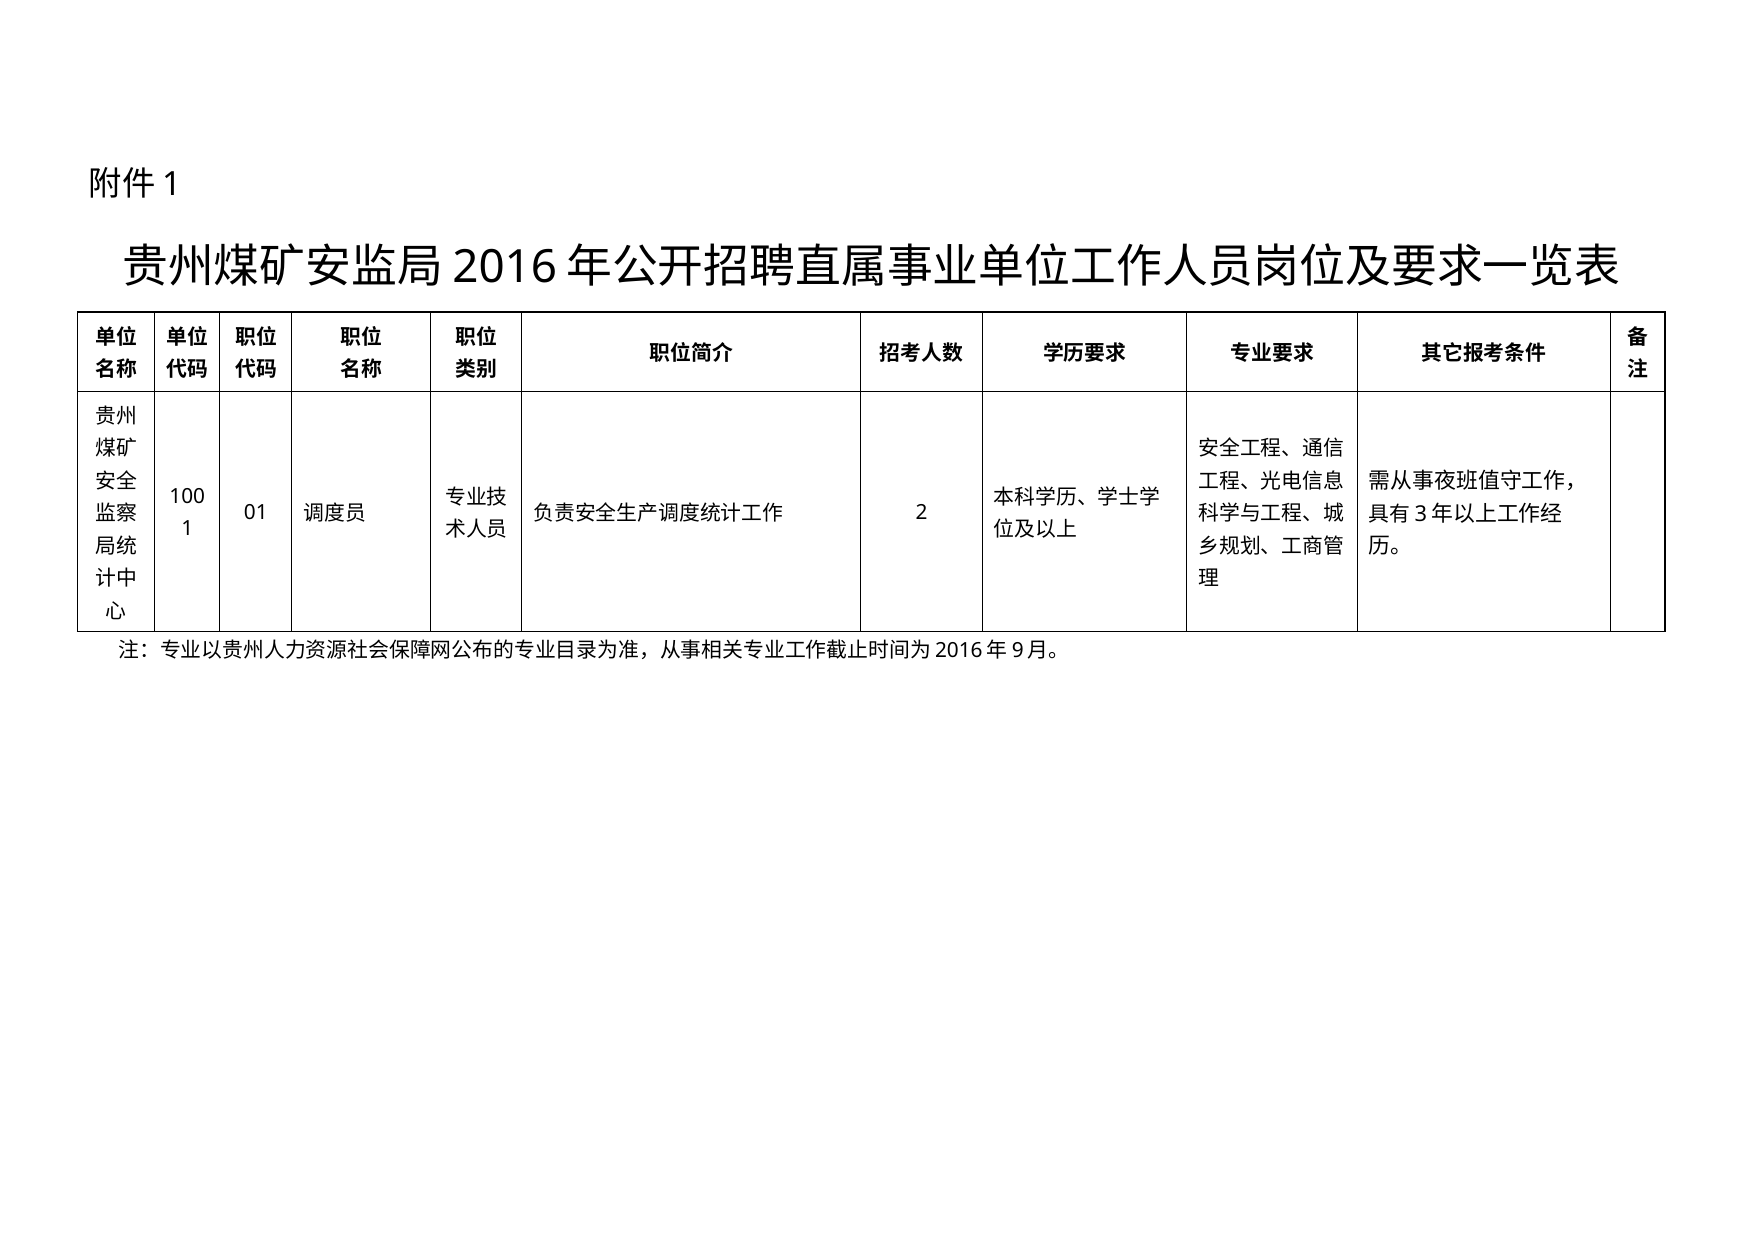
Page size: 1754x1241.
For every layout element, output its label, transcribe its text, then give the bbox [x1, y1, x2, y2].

table_cell 职位简介 [522, 313, 860, 391]
table_cell 单位 代码 [155, 313, 219, 391]
table_cell 贵州煤矿安全监察局统计中心 [78, 392, 154, 631]
table_cell 职位 名称 [292, 313, 430, 391]
table_header 附件1 贵州煤矿安监局2016年公开招聘直属事业单位工作人员岗位及要求一览表 [77, 149, 1665, 311]
table_cell 01 [220, 392, 291, 631]
table_cell 招考人数 [861, 313, 982, 391]
table_cell 专业技术人员 [431, 392, 521, 631]
table_cell 本科学历、学士学位及以上 [983, 392, 1186, 631]
table_cell 学历要求 [983, 313, 1186, 391]
table_cell 单位 名称 [78, 313, 154, 391]
table_cell 负责安全生产调度统计工作 [522, 392, 860, 631]
table_cell 其它报考条件 [1358, 313, 1610, 391]
table_cell 职位 类别 [431, 313, 521, 391]
table_cell 专业要求 [1187, 313, 1357, 391]
table_cell 2 [861, 392, 982, 631]
table_cell 调度员 [292, 392, 430, 631]
text 注：专业以贵州人力资源社会保障网公布的专业目录为准，从事相关专业工作截止时间为2016年9月。 [118, 632, 1624, 665]
table_cell 安全工程、通信工程、光电信息科学与工程、城乡规划、工商管理 [1187, 392, 1357, 631]
table_cell 备注 [1611, 313, 1664, 391]
table_cell 1001 [155, 392, 219, 631]
table_cell 职位 代码 [220, 313, 291, 391]
table_cell 需从事夜班值守工作，具有3年以上工作经历。 [1358, 392, 1610, 631]
table_cell [1611, 392, 1664, 631]
